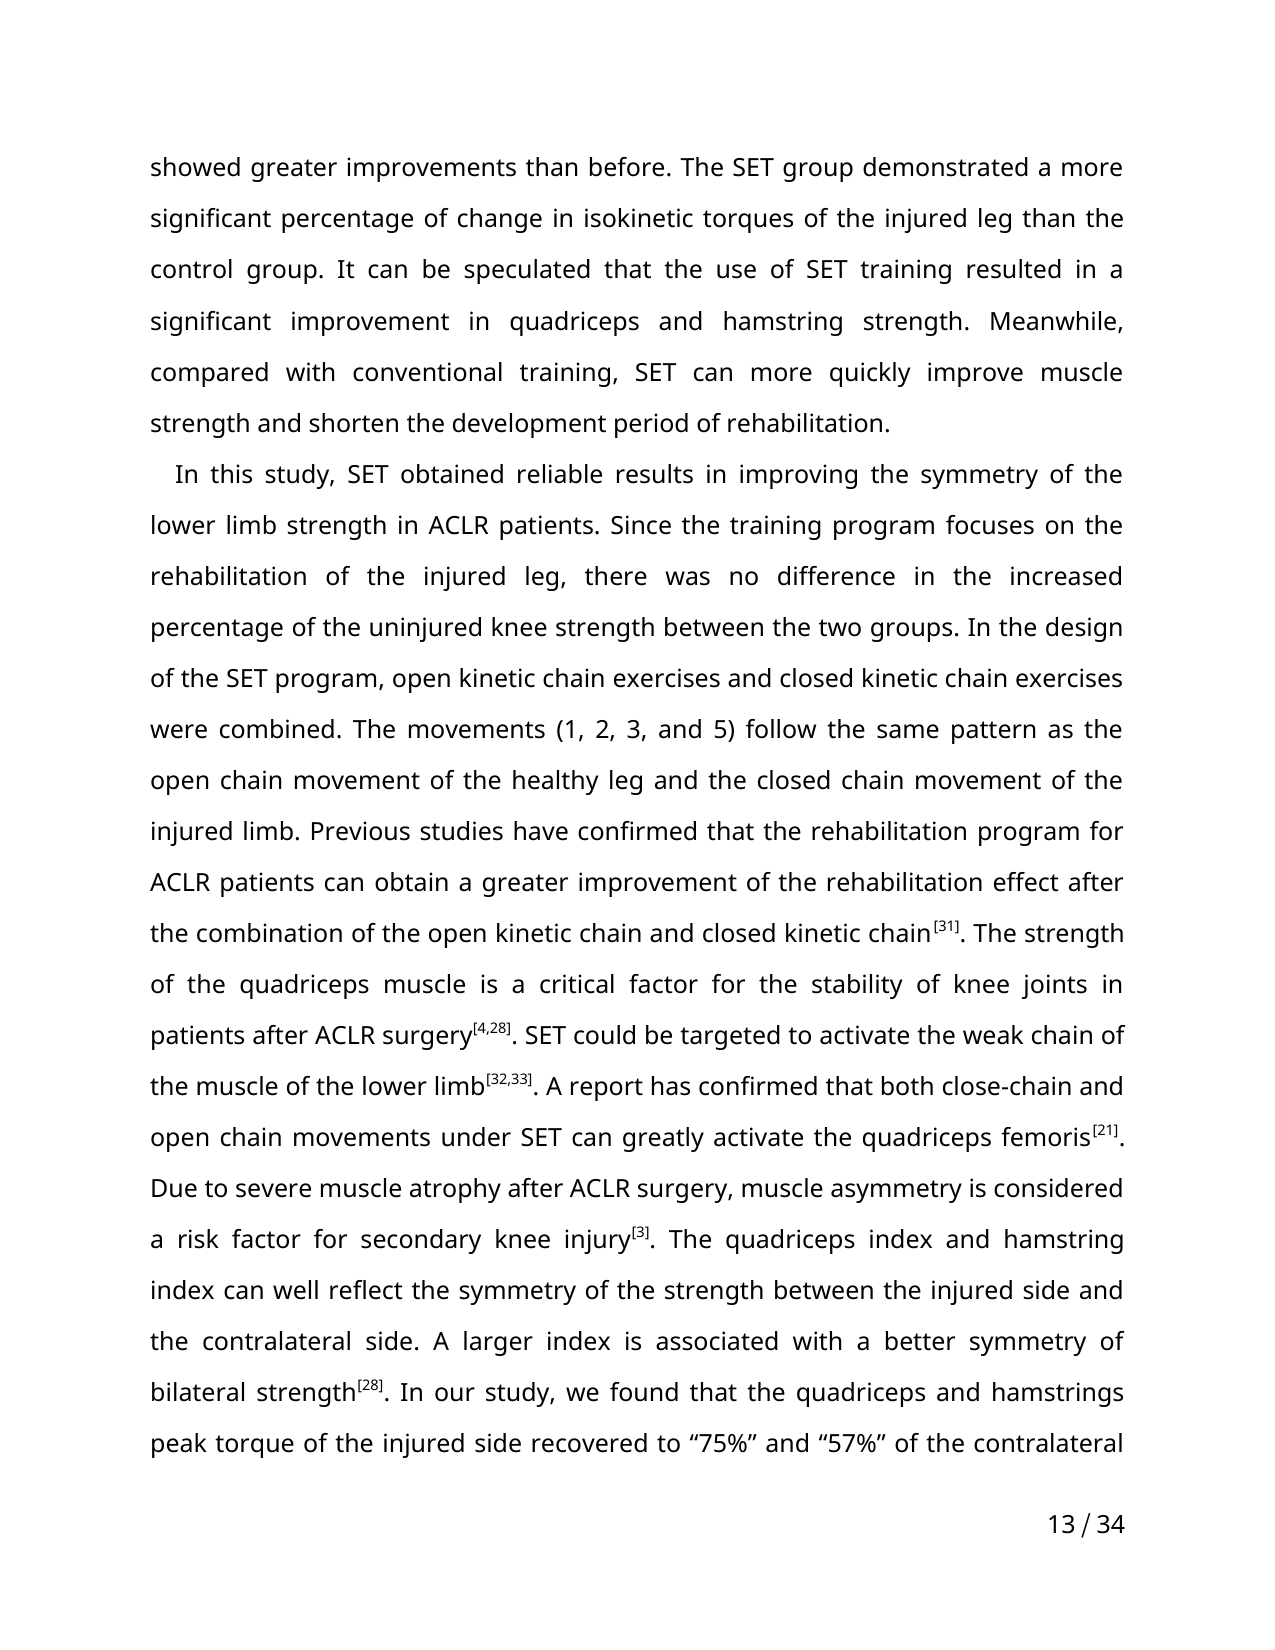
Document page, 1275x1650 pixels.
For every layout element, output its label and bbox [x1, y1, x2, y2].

text [150, 456, 1125, 1460]
text [150, 150, 1125, 439]
